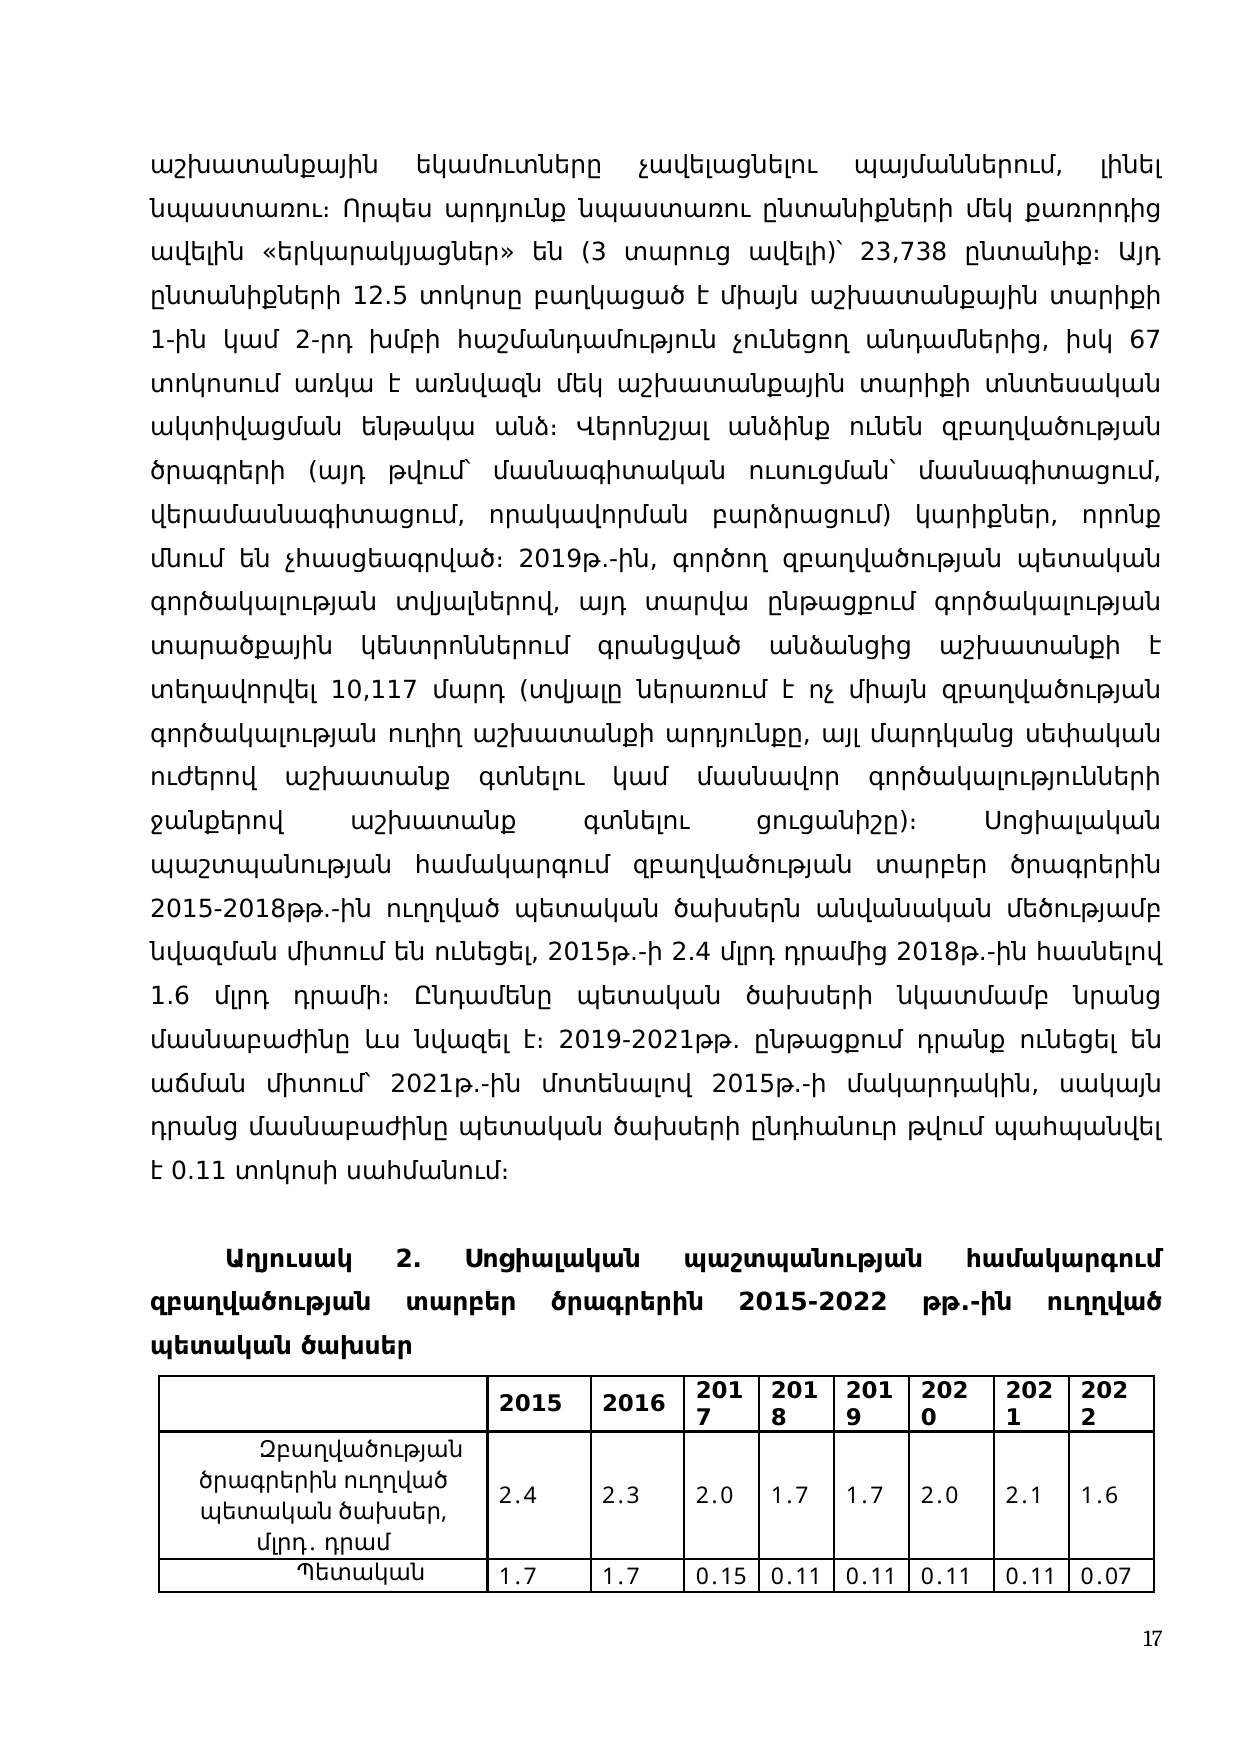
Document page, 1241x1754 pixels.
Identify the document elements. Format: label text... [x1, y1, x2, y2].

table_header 2022 [1070, 1377, 1153, 1430]
table_cell Զբաղվածության ծրագրերին ուղղված պետական ծախսեր, մլրդ․ դրամ [160, 1433, 486, 1557]
table_header [160, 1377, 486, 1430]
table_cell 2․0 [685, 1433, 758, 1557]
table_cell 1․6 [1070, 1433, 1153, 1557]
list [150, 150, 1162, 1185]
table_cell 2․0 [910, 1433, 993, 1557]
table_cell 0․07 [1070, 1560, 1153, 1591]
table_cell 1․7 [835, 1433, 908, 1557]
table_cell 2․1 [995, 1433, 1068, 1557]
table_cell 1․7 [489, 1560, 590, 1591]
table_cell 1․7 [592, 1560, 683, 1591]
table_header 2015 [489, 1377, 590, 1430]
table_cell 0․11 [835, 1560, 908, 1591]
table_cell 2․3 [592, 1433, 683, 1557]
table_header 2021 [995, 1377, 1068, 1430]
table_cell 0․11 [910, 1560, 993, 1591]
table_header 2019 [835, 1377, 908, 1430]
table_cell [160, 1560, 486, 1591]
table_cell 0․11 [995, 1560, 1068, 1591]
table_header 2016 [592, 1377, 683, 1430]
table_header 2020 [910, 1377, 993, 1430]
text Աղյուսակ 2․ Սոցիալական պաշտպանության համակարգում զբաղվածության տարբեր ծրագրերին 2015-2022 թթ.-ին ուղղված պետական ծախսեր [150, 1244, 1162, 1360]
table_cell 2․4 [489, 1433, 590, 1557]
table_header 2018 [760, 1377, 833, 1430]
table_cell 1․7 [760, 1433, 833, 1557]
table_cell 0․15 [685, 1560, 758, 1591]
table_cell 0․11 [760, 1560, 833, 1591]
table_header 2017 [685, 1377, 758, 1430]
